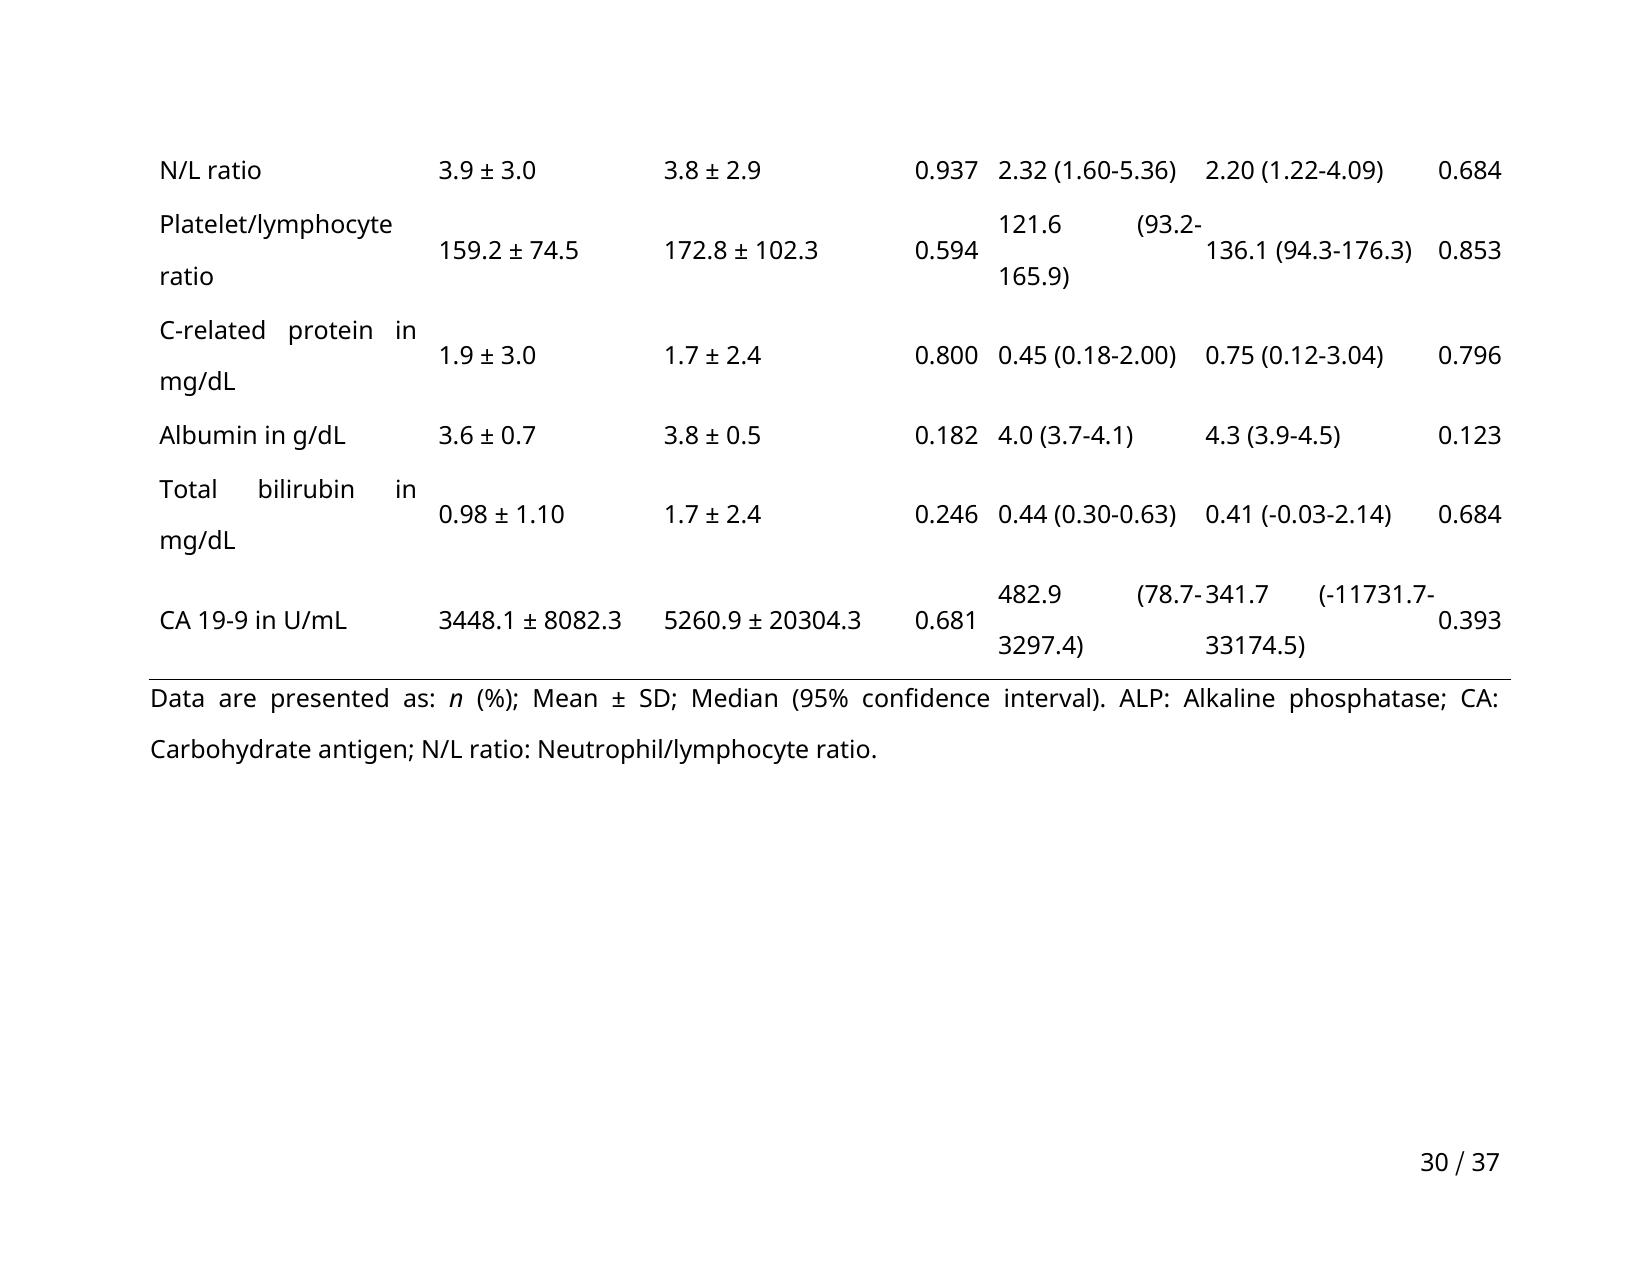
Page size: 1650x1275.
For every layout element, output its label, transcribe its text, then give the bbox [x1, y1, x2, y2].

table_cell 0.594 [904, 204, 996, 309]
table_cell Total bilirubin in mg/dL [149, 469, 428, 574]
table_cell 3.6 ± 0.7 [428, 415, 653, 469]
table_cell 0.684 [1436, 150, 1511, 204]
table_cell 0.98 ± 1.10 [428, 469, 653, 574]
table_cell 0.246 [904, 469, 996, 574]
table_cell 2.32 (1.60-5.36) [996, 150, 1203, 204]
table_cell 0.937 [904, 150, 996, 204]
table_cell 1.9 ± 3.0 [428, 309, 653, 414]
table_cell 341.7 (-11731.7-33174.5) [1204, 574, 1436, 679]
table_cell 0.75 (0.12-3.04) [1204, 309, 1436, 414]
table_cell 0.684 [1436, 469, 1511, 574]
table_cell 3.8 ± 2.9 [653, 150, 904, 204]
table_cell 0.41 (-0.03-2.14) [1204, 469, 1436, 574]
table_cell 3.9 ± 3.0 [428, 150, 653, 204]
table_cell 0.45 (0.18-2.00) [996, 309, 1203, 414]
table_cell 5260.9 ± 20304.3 [653, 574, 904, 679]
table_cell Platelet/lymphocyte ratio [149, 204, 428, 309]
table_cell 0.796 [1436, 309, 1511, 414]
table_cell 3448.1 ± 8082.3 [428, 574, 653, 679]
table_cell 4.0 (3.7-4.1) [996, 415, 1203, 469]
table_cell 0.44 (0.30-0.63) [996, 469, 1203, 574]
table_cell 121.6 (93.2-165.9) [996, 204, 1203, 309]
table_cell 1.7 ± 2.4 [653, 469, 904, 574]
table_cell 0.681 [904, 574, 996, 679]
table_cell 0.182 [904, 415, 996, 469]
table_cell 0.800 [904, 309, 996, 414]
table_cell 482.9 (78.7-3297.4) [996, 574, 1203, 679]
table_cell Albumin in g/dL [149, 415, 428, 469]
table_cell 0.393 [1436, 574, 1511, 679]
table_cell 1.7 ± 2.4 [653, 309, 904, 414]
table_cell 172.8 ± 102.3 [653, 204, 904, 309]
table_cell 136.1 (94.3-176.3) [1204, 204, 1436, 309]
table_cell N/L ratio [149, 150, 428, 204]
table_cell CA 19-9 in U/mL [149, 574, 428, 679]
table_cell 3.8 ± 0.5 [653, 415, 904, 469]
table_cell C-related protein in mg/dL [149, 309, 428, 414]
table_cell 0.853 [1436, 204, 1511, 309]
table_cell 4.3 (3.9-4.5) [1204, 415, 1436, 469]
text Data are presented as: n (%); Mean ± SD; Median (95% confidence interval). ALP: Alkaline phosphatase; CA: Carbohydrate antigen; N/L ratio: Neutrophil/lymphocyte ratio. [150, 680, 1500, 765]
table_cell 2.20 (1.22-4.09) [1204, 150, 1436, 204]
table_cell 159.2 ± 74.5 [428, 204, 653, 309]
table_cell 0.123 [1436, 415, 1511, 469]
